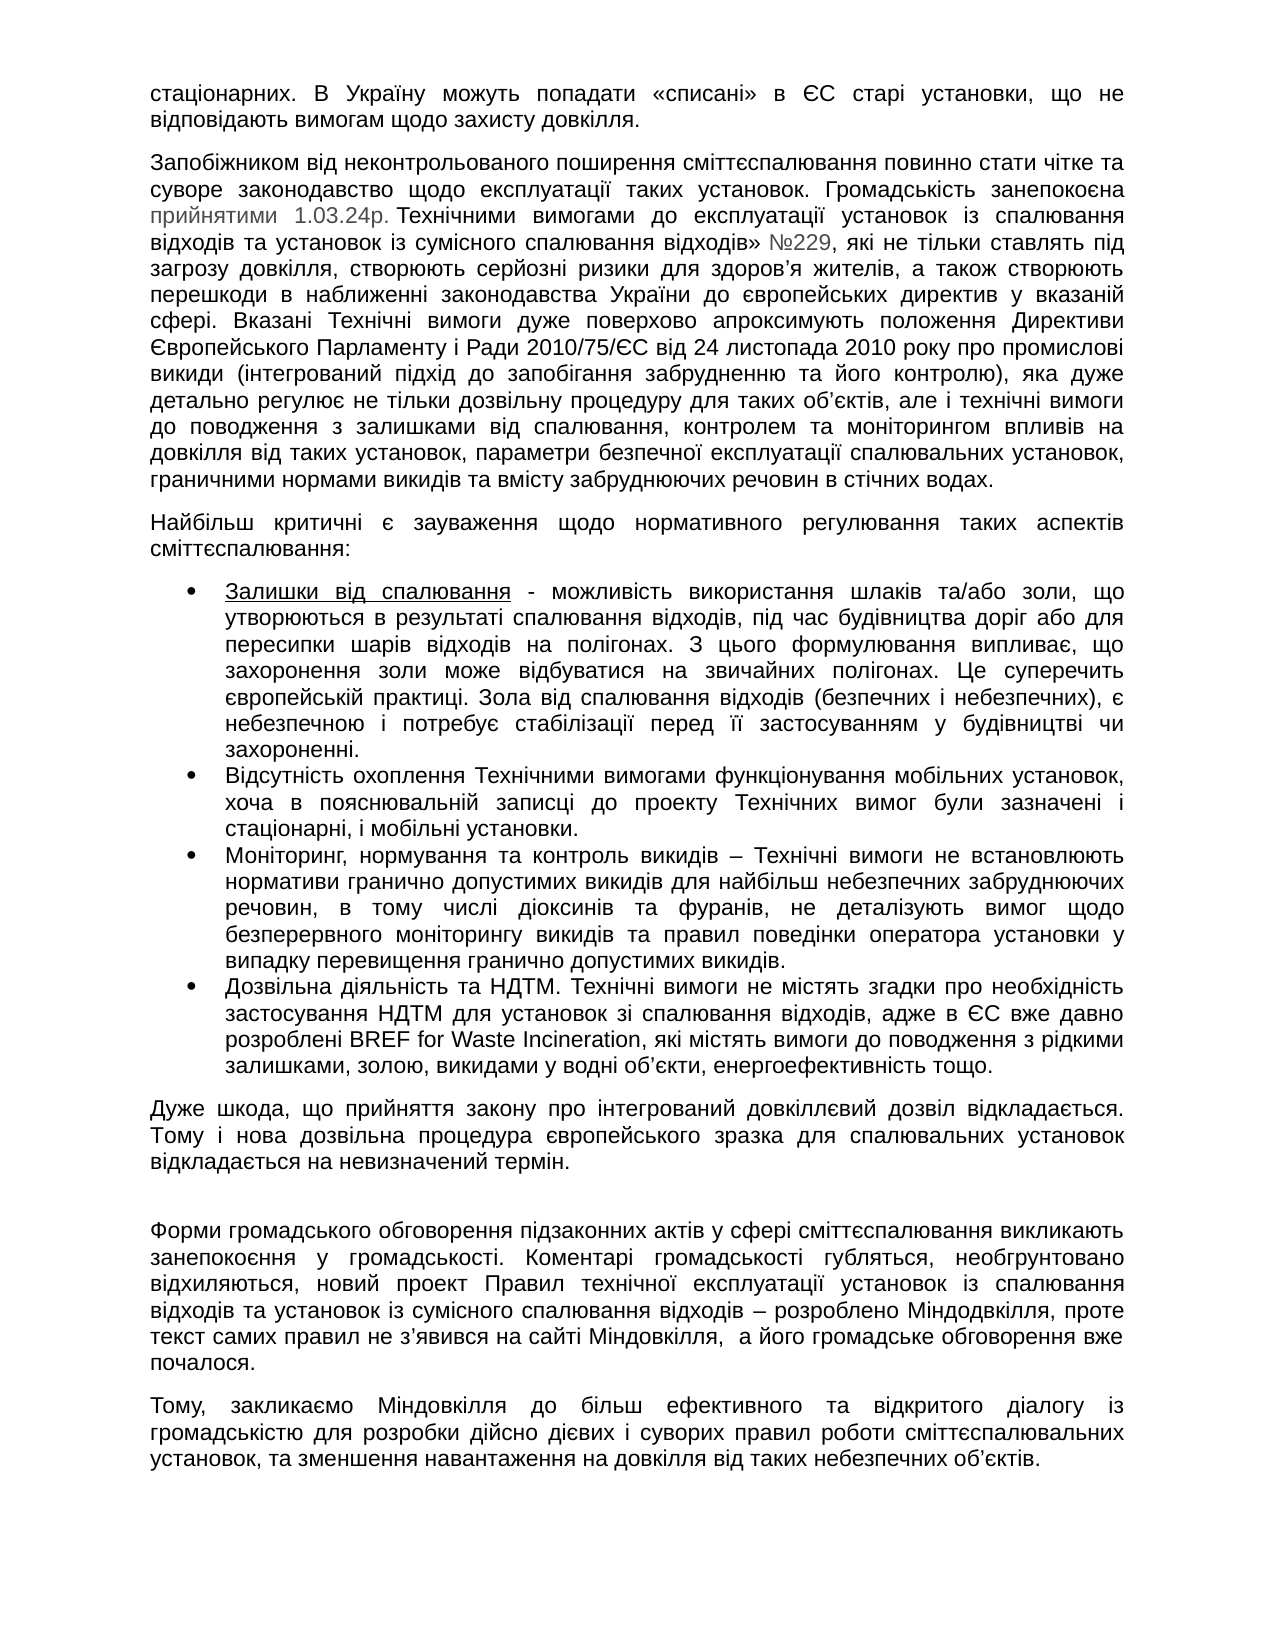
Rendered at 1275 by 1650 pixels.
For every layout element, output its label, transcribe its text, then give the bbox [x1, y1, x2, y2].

list Моніторинг, нормування та контроль викидів – Технічні вимоги не встановлюють нормативи гранично допустимих викидів для найбільш небезпечних забруднюючих речовин, в тому числі діоксинів та фуранів, не деталізують вимог щодо безперервного моніторингу викидів та правил поведінки оператора установки у випадку перевищення гранично допустимих викидів. [187, 842, 1125, 973]
text Дуже шкода, що прийняття закону про інтегрований довкіллєвий дозвіл відкладається. Тому і нова дозвільна процедура європейського зразка для спалювальних установок відкладається на невизначений термін. [150, 1095, 1125, 1174]
text Найбільш критичні є зауваження щодо нормативного регулювання таких аспектів сміттєспалювання: [150, 509, 1125, 561]
text Форми громадського обговорення підзаконних актів у сфері сміттєспалювання викликають занепокоєння у громадськості. Коментарі громадськості губляться, необгрунтовано відхиляються, новий проект Правил технічної експлуатації установок із спалювання відходів та установок із сумісного спалювання відходів – розроблено Міндодвкілля, проте текст самих правил не з’явився на сайті Міндовкілля, а його громадське обговорення вже почалося. [150, 1217, 1125, 1376]
text Запобіжником від неконтрольованого поширення сміттєспалювання повинно стати чітке та суворе законодавство щодо експлуатації таких установок. Громадськість занепокоєна прийнятими 1.03.24р. Технічними вимогами до експлуатації установок із спалювання відходів та установок із сумісного спалювання відходів» №229, які не тільки ставлять під загрозу довкілля, створюють серйозні ризики для здоров’я жителів, а також створюють перешкоди в наближенні законодавства України до європейських директив у вказаній сфері. Вказані Технічні вимоги дуже поверхово апроксимують положення Директиви Європейського Парламенту і Ради 2010/75/ЄС від 24 листопада 2010 року про промислові викиди (інтегрований підхід до запобігання забрудненню та його контролю), яка дуже детально регулює не тільки дозвільну процедуру для таких об’єктів, але і технічні вимоги до поводження з залишками від спалювання, контролем та моніторингом впливів на довкілля від таких установок, параметри безпечної експлуатації спалювальних установок, граничними нормами викидів та вмісту забруднюючих речовин в стічних водах. [150, 149, 1125, 492]
list Дозвільна діяльність та НДТМ. Технічні вимоги не містять згадки про необхідність застосування НДТМ для установок зі спалювання відходів, адже в ЄС вже давно розроблені BREF for Waste Incineration, які містять вимоги до поводження з рідкими залишками, золою, викидами у водні об’єкти, енергоефективність тощо. [187, 973, 1125, 1079]
list Відсутність охоплення Технічними вимогами функціонування мобільних установок, хоча в пояснювальній записці до проекту Технічних вимог були зазначені і стаціонарні, і мобільні установки. [187, 762, 1125, 842]
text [150, 80, 1125, 133]
text Тому, закликаємо Міндовкілля до більш ефективного та відкритого діалогу із громадськістю для розробки дійсно дієвих і суворих правил роботи сміттєспалювальних установок, та зменшення навантаження на довкілля від таких небезпечних об’єктів. [150, 1392, 1125, 1471]
list Залишки від спалювання - можливість використання шлаків та/або золи, що утворюються в результаті спалювання відходів, під час будівництва доріг або для пересипки шарів відходів на полігонах. З цього формулювання випливає, що захоронення золи може відбуватися на звичайних полігонах. Це суперечить європейській практиці. Зола від спалювання відходів (безпечних і небезпечних), є небезпечною і потребує стабілізації перед її застосуванням у будівництві чи захороненні. [187, 578, 1125, 762]
